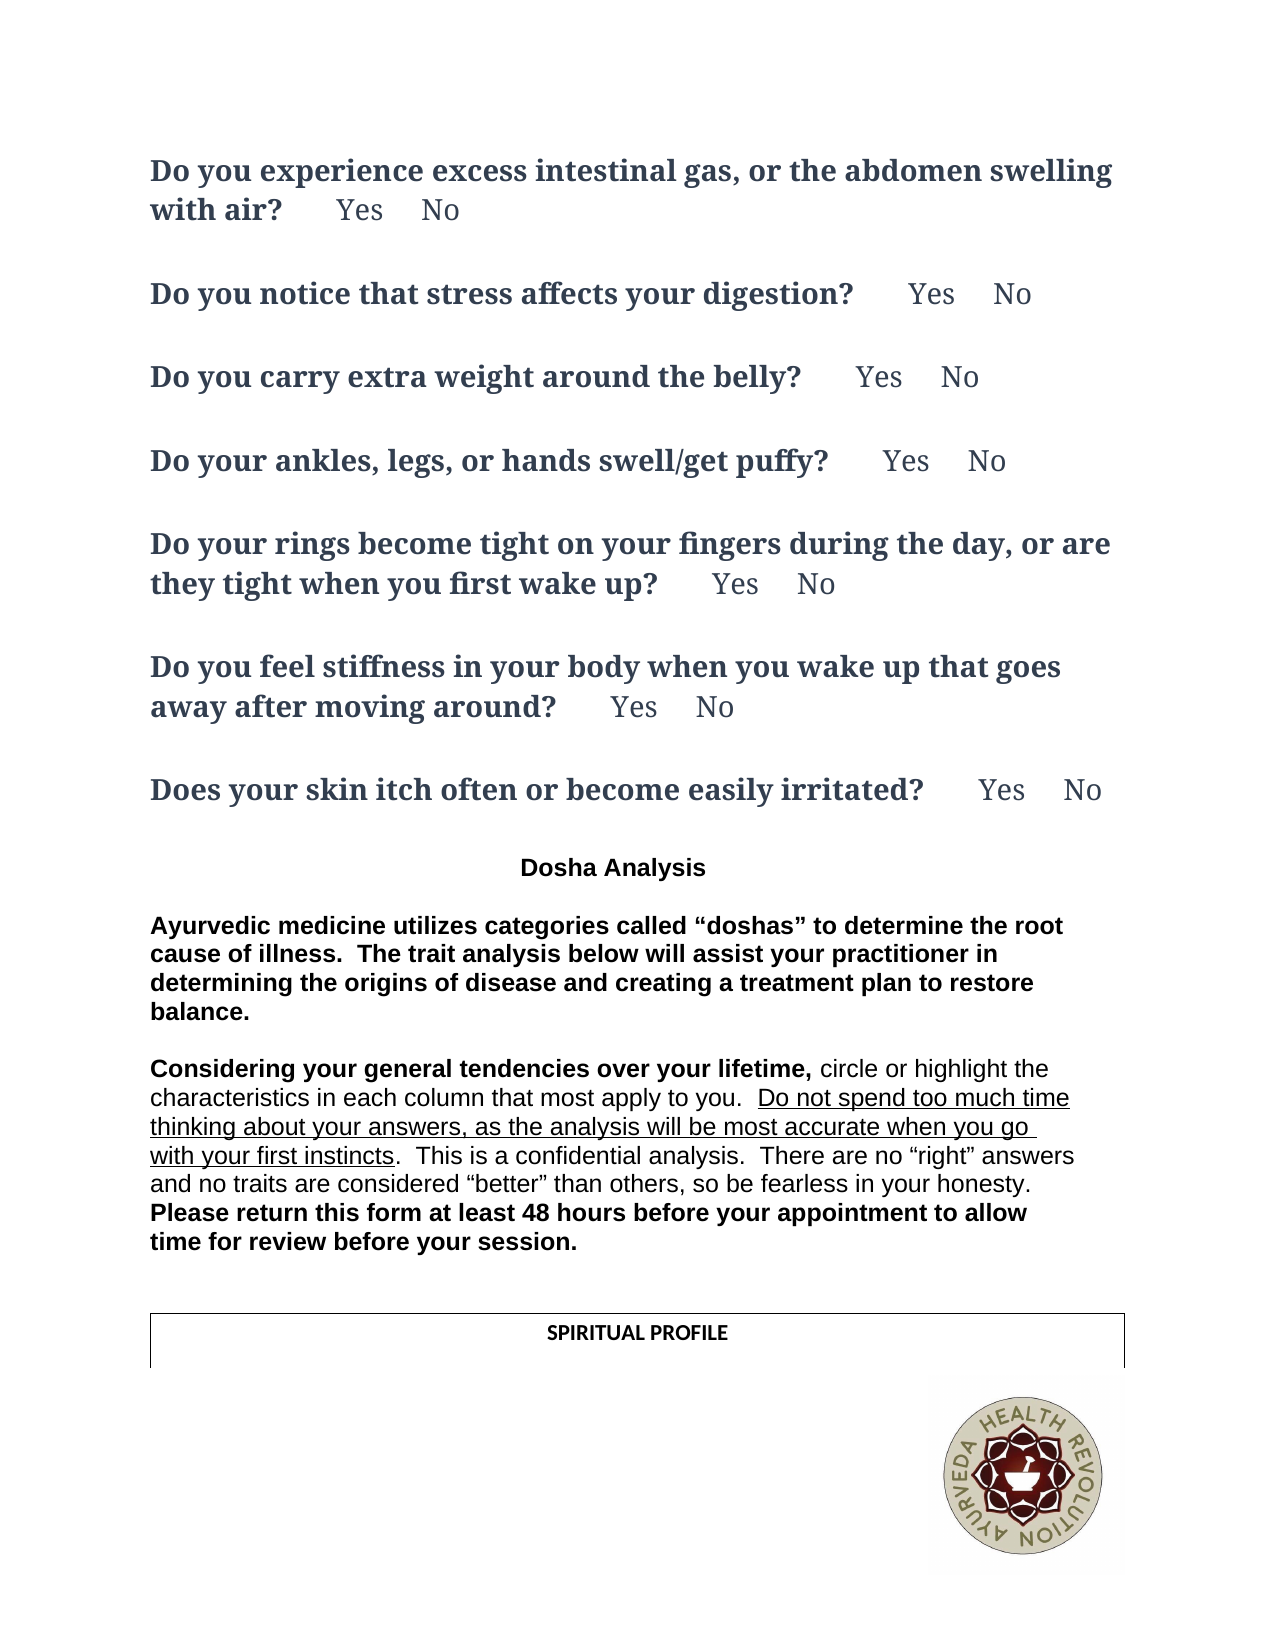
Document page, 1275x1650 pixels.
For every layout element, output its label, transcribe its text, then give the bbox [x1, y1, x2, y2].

picture [927, 1375, 1125, 1575]
text Dosha Analysis [150, 853, 1077, 882]
text Do your ankles, legs, or hands swell/get puffy? Yes No [150, 440, 1125, 480]
text Do your rings become tight on your fingers during the day, or are they tight when you first wake up? Yes No [150, 523, 1125, 603]
text Do you notice that stress affects your digestion? Yes No [150, 273, 1125, 313]
text Do you experience excess intestinal gas, or the abdomen swelling with air? Yes No [150, 150, 1125, 229]
text Considering your general tendencies over your lifetime, circle or highlight the characteristics in each column that most apply to you. Do not spend too much time thinking about your answers, as the analysis will be most accurate when you go with your first instincts. This is a confidential analysis. There are no “right” answers and no traits are considered “better” than others, so be fearless in your honesty. Please return this form at least 48 hours before your appointment to allow time for review before your session. [150, 1054, 1077, 1256]
text Does your skin itch often or become easily irritated? Yes No [150, 770, 1125, 809]
text Do you feel stiffness in your body when you wake up that goes away after moving around? Yes No [150, 647, 1125, 726]
text Do you carry extra weight around the belly? Yes No [150, 357, 1125, 396]
text Ayurvedic medicine utilizes categories called “doshas” to determine the root cause of illness. The trait analysis below will assist your practitioner in determining the origins of disease and creating a treatment plan to restore balance. [150, 911, 1077, 1026]
table_header SPIRITUAL PROFILE [151, 1314, 1124, 1368]
